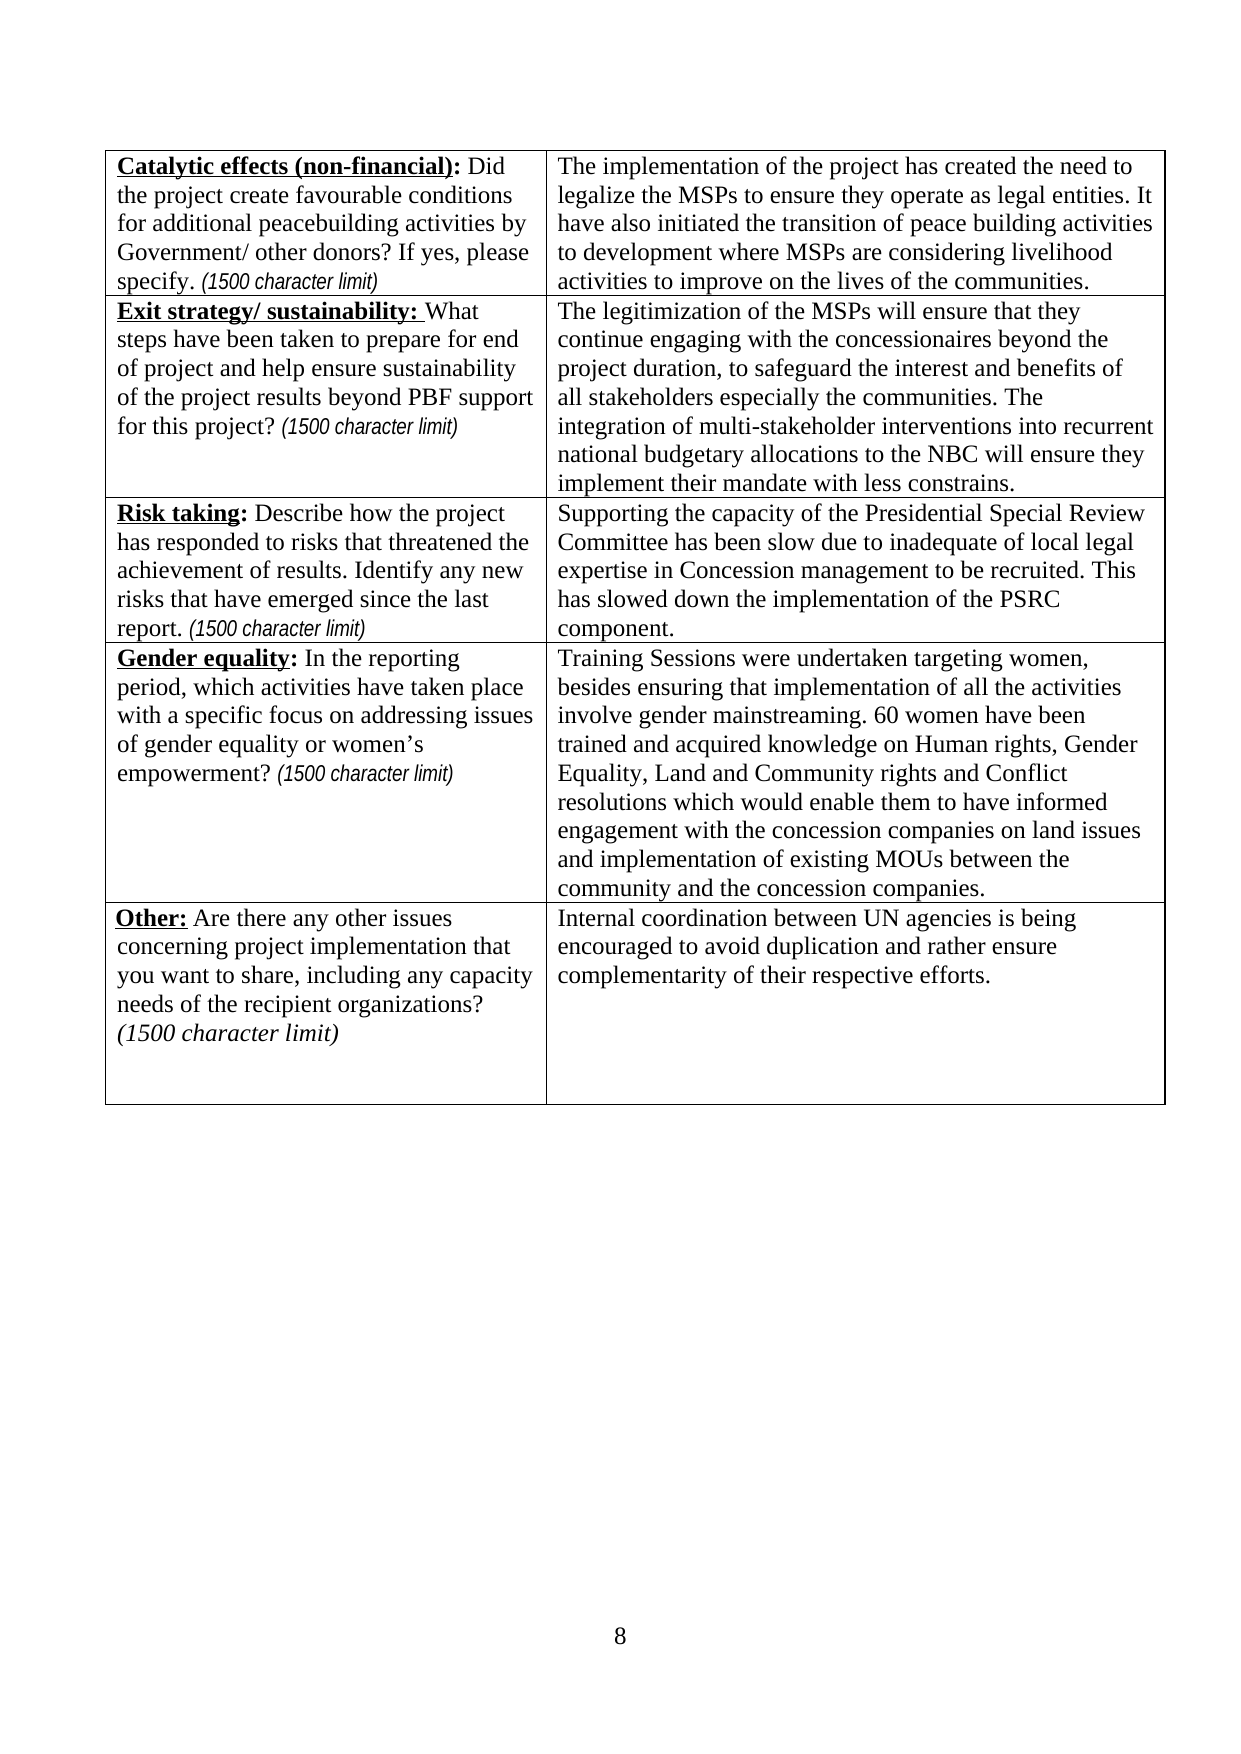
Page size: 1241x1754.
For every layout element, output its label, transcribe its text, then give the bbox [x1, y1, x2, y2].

table_cell Other: Are there any other issues concerning project implementation that you want to share, including any capacity needs of the recipient organizations? (1500 character limit) [106, 903, 546, 1104]
table_cell Supporting the capacity of the Presidential Special Review Committee has been slow due to inadequate of local legal expertise in Concession management to be recruited. This has slowed down the implementation of the PSRC component. [547, 498, 1164, 642]
table_cell Training Sessions were undertaken targeting women, besides ensuring that implementation of all the activities involve gender mainstreaming. 60 women have been trained and acquired knowledge on Human rights, Gender Equality, Land and Community rights and Conflict resolutions which would enable them to have informed engagement with the concession companies on land issues and implementation of existing MOUs between the community and the concession companies. [547, 643, 1164, 902]
table_cell The implementation of the project has created the need to legalize the MSPs to ensure they operate as legal entities. It have also initiated the transition of peace building activities to development where MSPs are considering livelihood activities to improve on the lives of the communities. [547, 151, 1164, 295]
table_cell Risk taking: Describe how the project has responded to risks that threatened the achievement of results. Identify any new risks that have emerged since the last report. (1500 character limit) [106, 498, 546, 642]
table_cell Gender equality: In the reporting period, which activities have taken place with a specific focus on addressing issues of gender equality or women’s empowerment? (1500 character limit) [106, 643, 546, 902]
table_cell Catalytic effects (non-financial): Did the project create favourable conditions for additional peacebuilding activities by Government/ other donors? If yes, please specify. (1500 character limit) [106, 151, 546, 295]
table_cell Internal coordination between UN agencies is being encouraged to avoid duplication and rather ensure complementarity of their respective efforts. [547, 903, 1164, 1104]
table_cell The legitimization of the MSPs will ensure that they continue engaging with the concessionaires beyond the project duration, to safeguard the interest and benefits of all stakeholders especially the communities. The integration of multi-stakeholder interventions into recurrent national budgetary allocations to the NBC will ensure they implement their mandate with less constrains. [547, 296, 1164, 497]
table_cell Exit strategy/ sustainability: What steps have been taken to prepare for end of project and help ensure sustainability of the project results beyond PBF support for this project? (1500 character limit) [106, 296, 546, 497]
